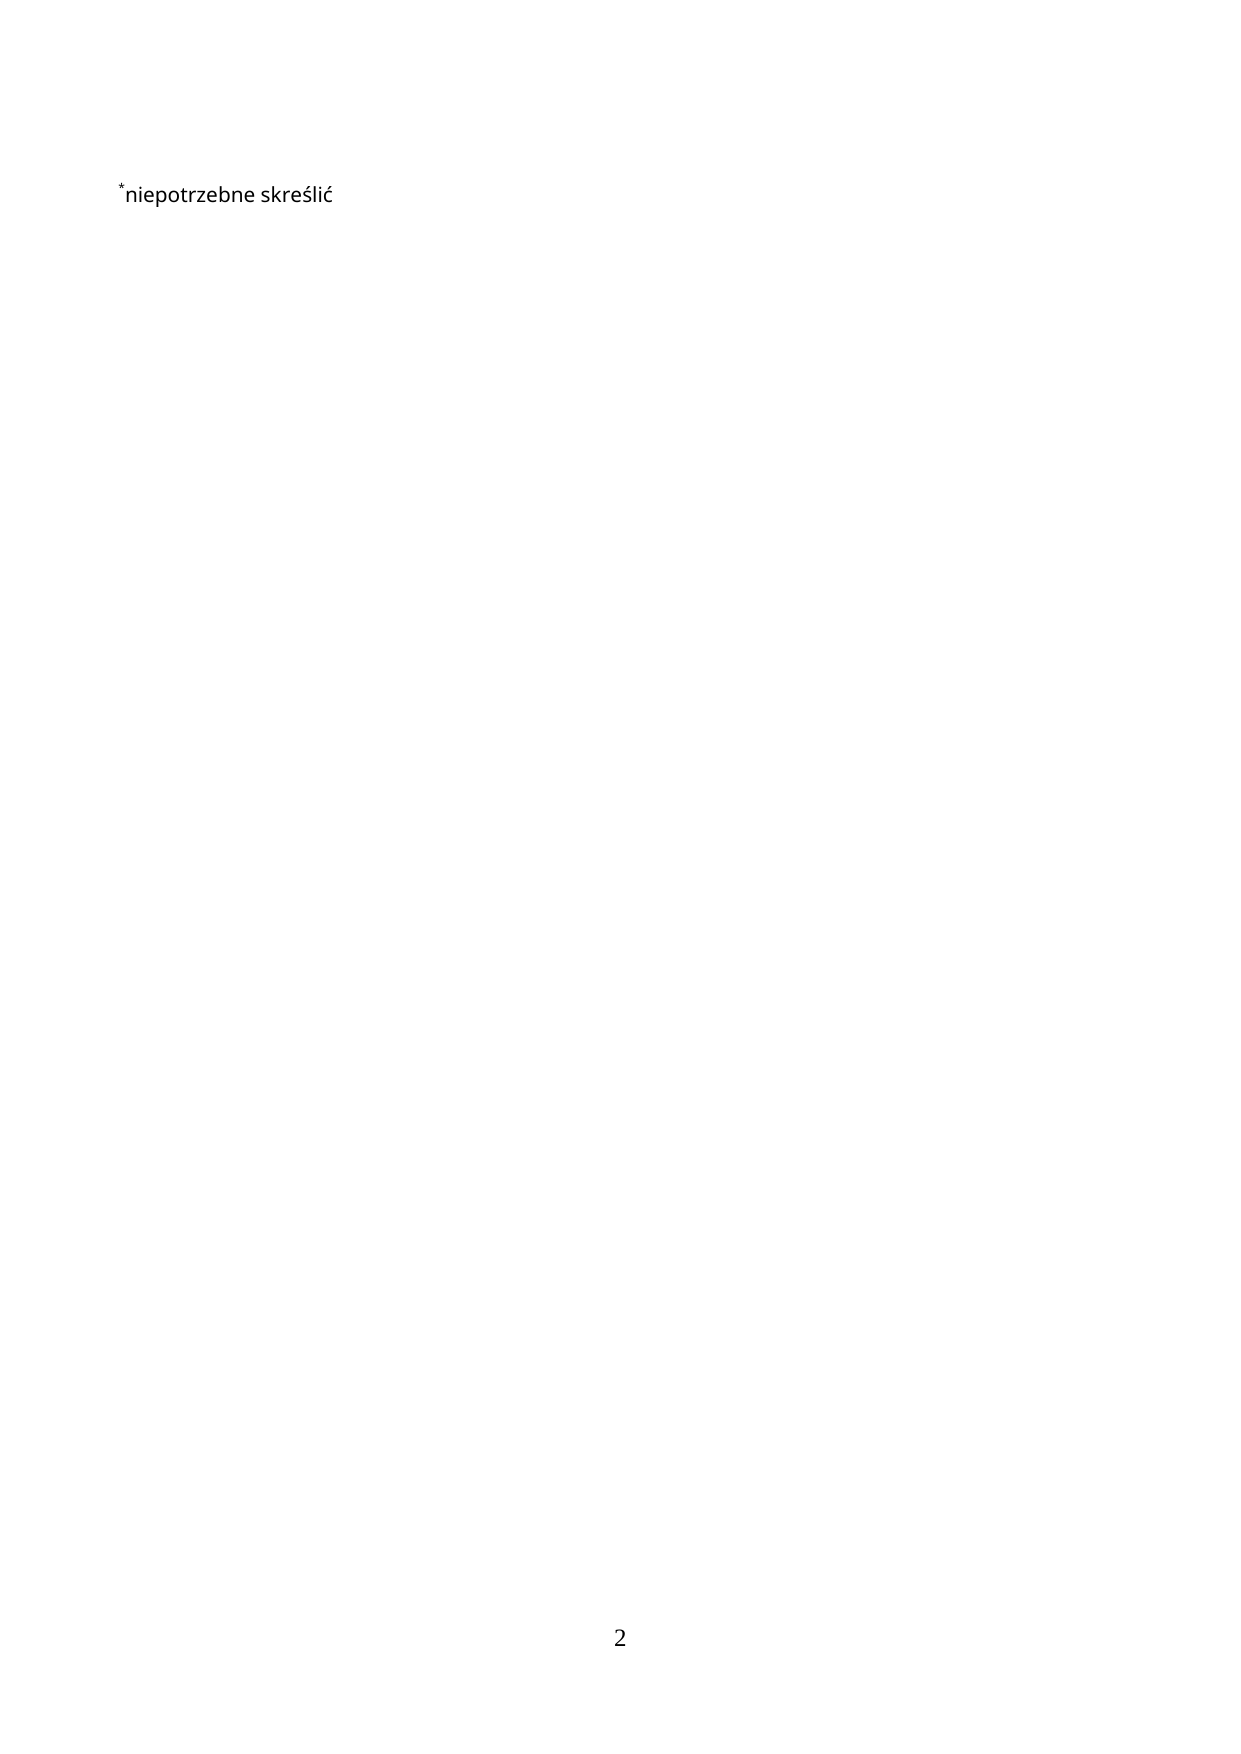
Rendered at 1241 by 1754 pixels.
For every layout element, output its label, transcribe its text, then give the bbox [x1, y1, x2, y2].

text *niepotrzebne skreślić [118, 180, 1122, 208]
